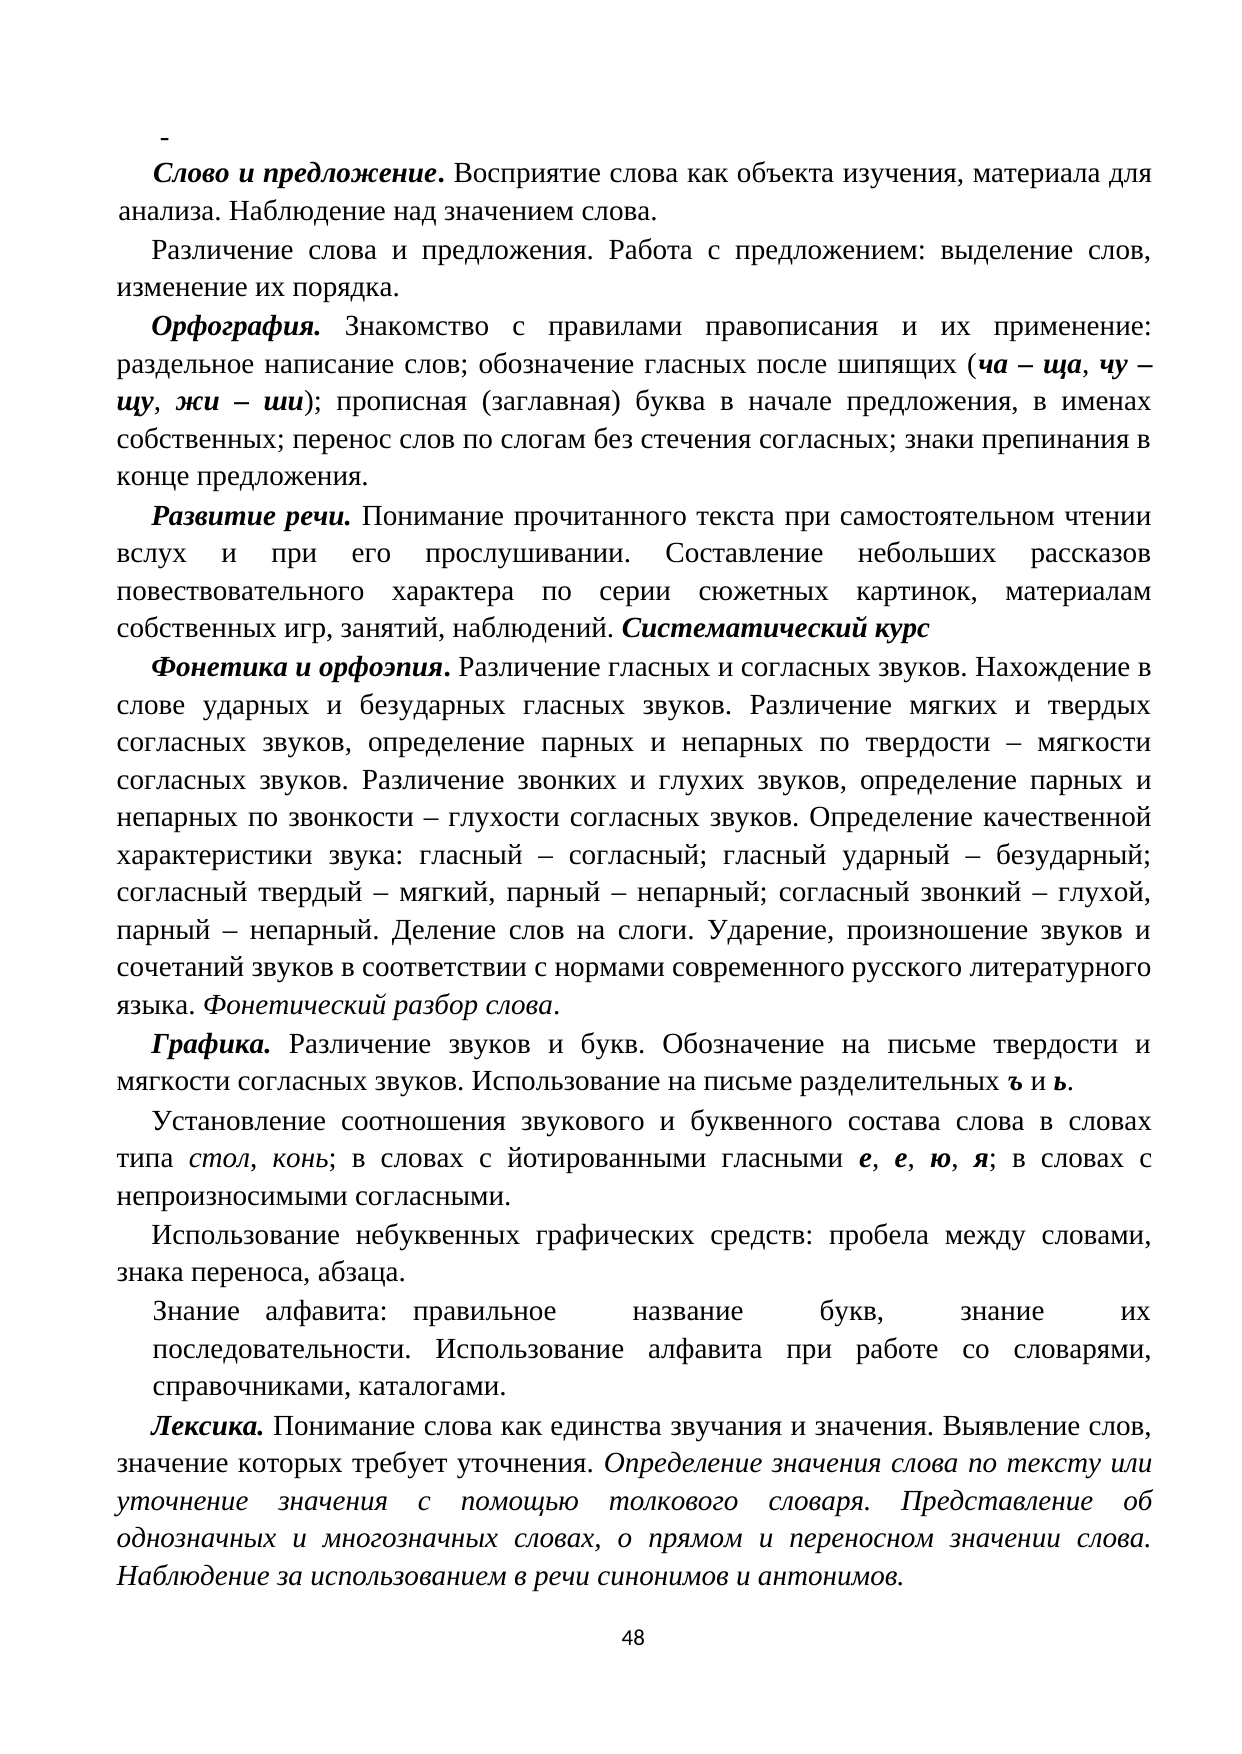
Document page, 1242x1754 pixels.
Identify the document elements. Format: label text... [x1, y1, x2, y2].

text Слово и предложение. Восприятие слова как объекта изучения, материала для анализа. Наблюдение над значением слова. [118, 155, 1153, 226]
text Установление соотношения звукового и буквенного состава слова в словах типа стол, конь; в словах с йотированными гласными е, е, ю, я; в словах с непроизносимыми согласными. [116, 1103, 1152, 1211]
text Различение слова и предложения. Работа с предложением: выделение слов, изменение их порядка. [116, 232, 1152, 303]
text Графика. Различение звуков и букв. Обозначение на письме твердости и мягкости согласных звуков. Использование на письме разделительных ъ и ь. [116, 1026, 1152, 1097]
text Развитие речи. Понимание прочитанного текста при самостоятельном чтении вслух и при его прослушивании. Составление небольших рассказов повествовательного характера по серии сюжетных картинок, материалам собственных игр, занятий, наблюдений. Систематический курс [116, 498, 1152, 644]
text Использование небуквенных графических средств: пробела между словами, знака переноса, абзаца. [116, 1217, 1152, 1288]
text Фонетика и орфоэпия. Различение гласных и согласных звуков. Нахождение в слове ударных и безударных гласных звуков. Различение мягких и твердых согласных звуков, определение парных и непарных по твердости – мягкости согласных звуков. Различение звонких и глухих звуков, определение парных и непарных по звонкости – глухости согласных звуков. Определение качественной характеристики звука: гласный – согласный; гласный ударный – безударный; согласный твердый – мягкий, парный – непарный; согласный звонкий – глухой, парный – непарный. Деление слов на слоги. Ударение, произношение звуков и сочетаний звуков в соответствии с нормами современного русского литературного языка. Фонетический разбор слова. [116, 649, 1152, 1020]
text Лексика. Понимание слова как единства звучания и значения. Выявление слов, значение которых требует уточнения. Определение значения слова по тексту или уточнение значения с помощью толкового словаря. Представление об однозначных и многозначных словах, о прямом и переносном значении слова. Наблюдение за использованием в речи синонимов и антонимов. [116, 1408, 1153, 1591]
text Знание алфавита: правильное название букв, знание их последовательности. Использование алфавита при работе со словарями, справочниками, каталогами. [152, 1293, 1152, 1402]
text Орфография. Знакомство с правилами правописания и их применение: раздельное написание слов; обозначение гласных после шипящих (ча – ща, чу – щу, жи – ши); прописная (заглавная) буква в начале предложения, в именах собственных; перенос слов по слогам без стечения согласных; знаки препинания в конце предложения. [116, 308, 1152, 492]
